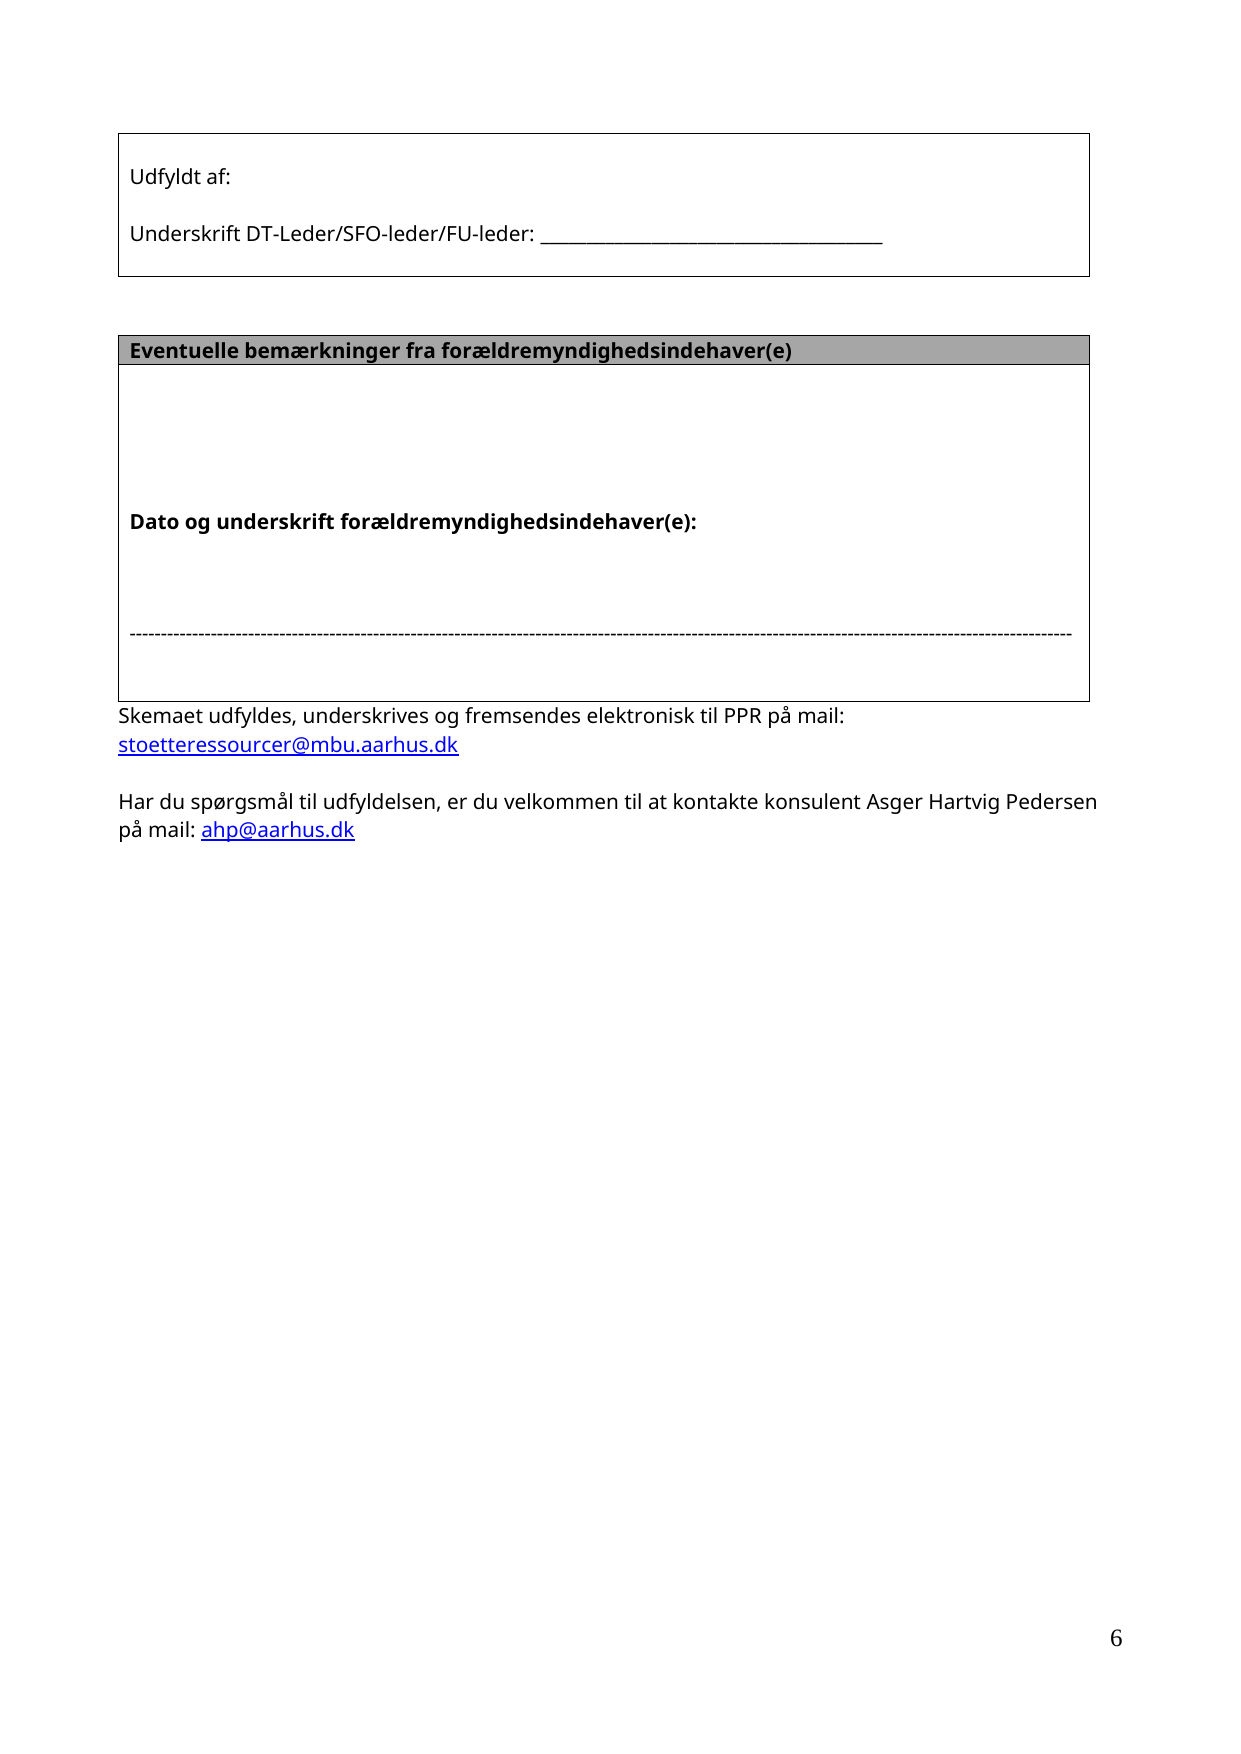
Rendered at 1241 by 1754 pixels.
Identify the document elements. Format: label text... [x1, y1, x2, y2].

text Har du spørgsmål til udfyldelsen, er du velkommen til at kontakte konsulent Asger Hartvig Pedersen på mail: ahp@aarhus.dk [118, 787, 1122, 844]
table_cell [119, 134, 1089, 276]
table_cell Dato og underskrift forældremyndighedsindehaver(e): ------------------------------------------------------------------------------------------------------------------------------------------------------- [119, 365, 1089, 701]
table_header Eventuelle bemærkninger fra forældremyndighedsindehaver(e) [119, 336, 1089, 364]
text Skemaet udfyldes, underskrives og fremsendes elektronisk til PPR på mail: stoetteressourcer@mbu.aarhus.dk [118, 702, 1122, 758]
